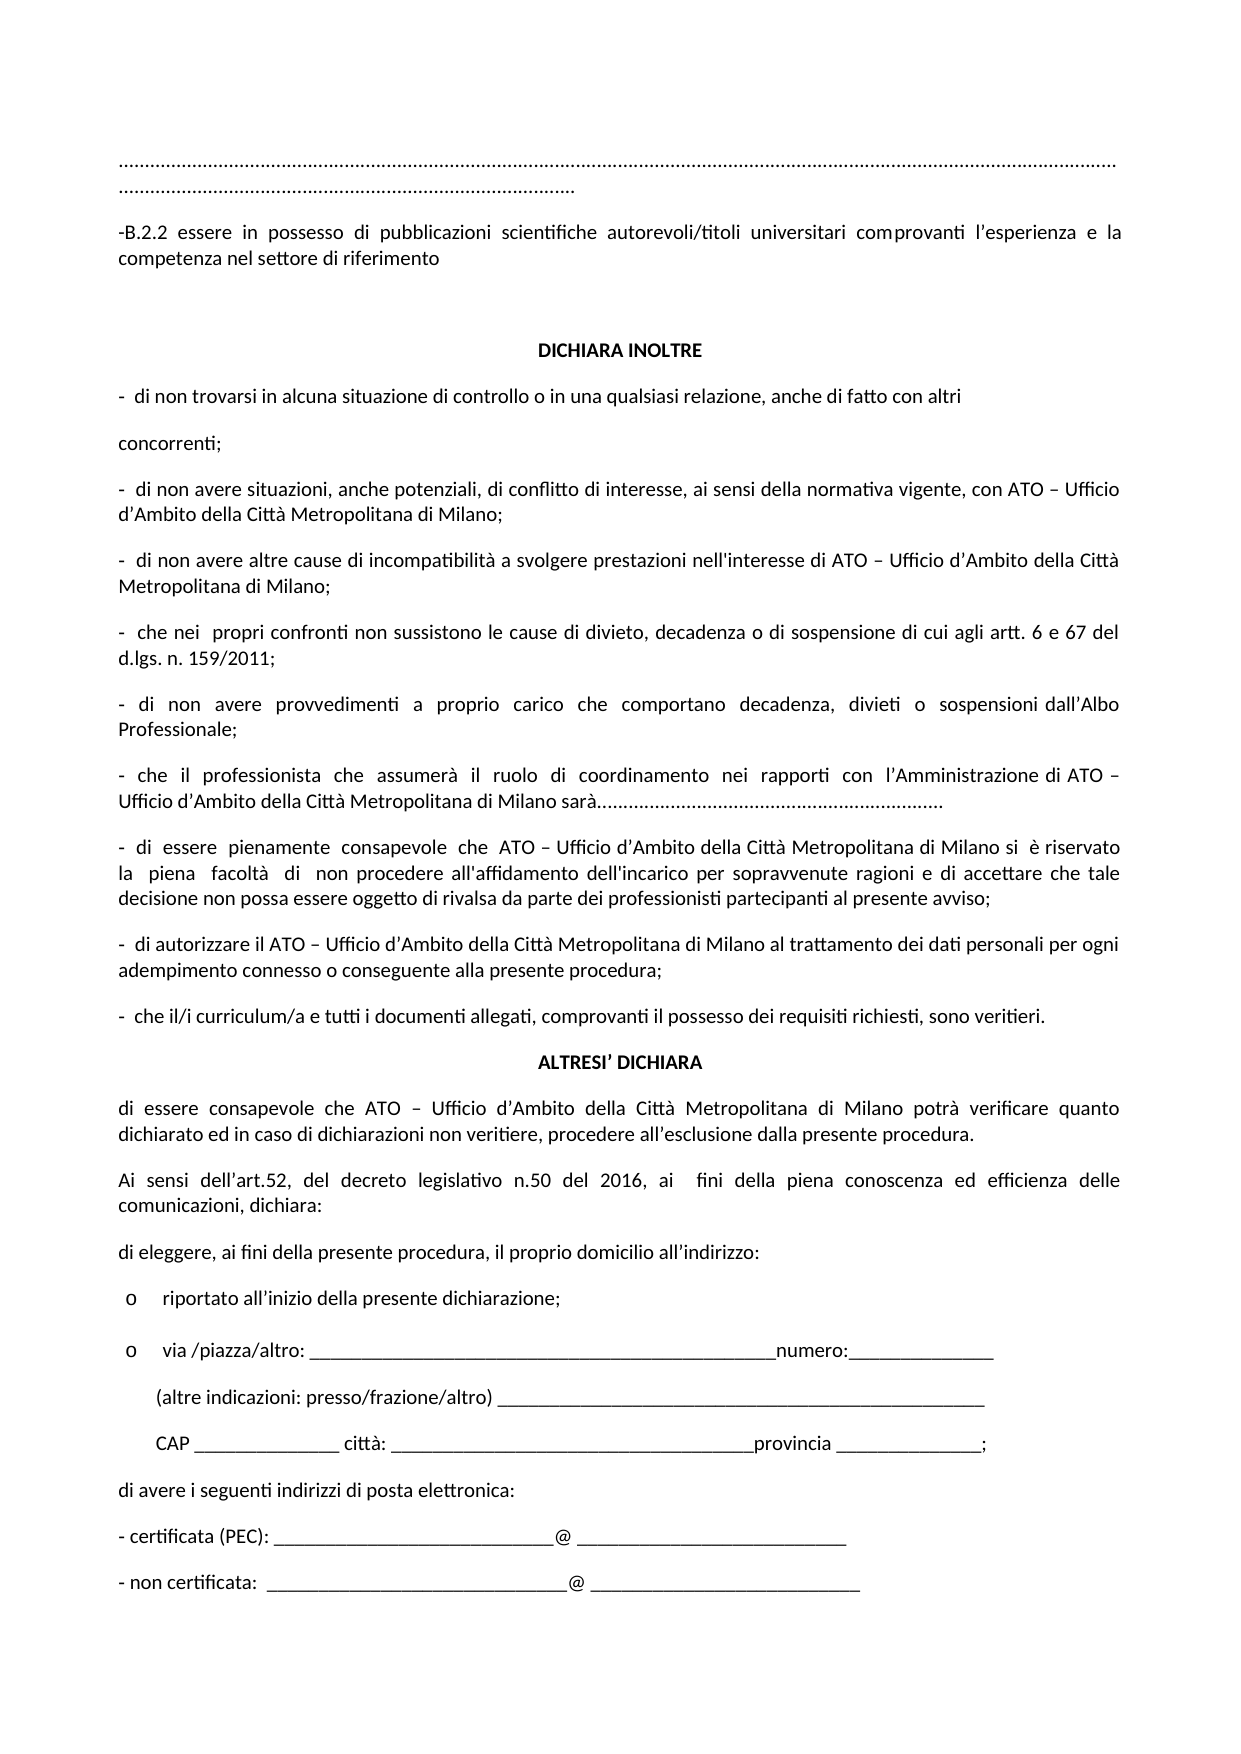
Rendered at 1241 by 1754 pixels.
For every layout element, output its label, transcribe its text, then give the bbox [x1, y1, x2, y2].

text concorrenti; [118, 430, 1122, 455]
text di avere i seguenti indirizzi di posta elettronica: [118, 1477, 1122, 1502]
text ‐ di non avere altre cause di incompatibilità a svolgere prestazioni nell'interesse di ATO – Ufficio d’Ambito della Città Metropolitana di Milano; [118, 548, 1122, 598]
text ALTRESI’ DICHIARA [118, 1049, 1122, 1075]
text -B.2.2 essere in possesso di pubblicazioni scientifiche autorevoli/titoli universitari comprovanti l’esperienza e la competenza nel settore di riferimento [118, 219, 1122, 270]
list riportato all’inizio della presente dichiarazione; [125, 1285, 1122, 1312]
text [118, 148, 1122, 198]
text ‐ non certificata: _____________________________@ __________________________ [118, 1569, 1122, 1595]
list via /piazza/altro: _____________________________________________numero:______________ [125, 1337, 1122, 1363]
text ‐ che il/i curriculum/a e tutti i documenti allegati, comprovanti il possesso dei requisiti richiesti, sono veritieri. [118, 1003, 1122, 1028]
text ‐ che nei propri confronti non sussistono le cause di divieto, decadenza o di sospensione di cui agli artt. 6 e 67 del d.lgs. n. 159/2011; [118, 619, 1122, 670]
text Ai sensi dell’art.52, del decreto legislativo n.50 del 2016, ai fini della piena conoscenza ed efficienza delle comunicazioni, dichiara: [118, 1167, 1122, 1218]
text ‐ di non avere provvedimenti a proprio carico che comportano decadenza, divieti o sospensioni dall’Albo Professionale; [118, 691, 1122, 742]
text DICHIARA INOLTRE [118, 337, 1122, 363]
text ‐ di non trovarsi in alcuna situazione di controllo o in una qualsiasi relazione, anche di fatto con altri [118, 383, 1122, 409]
text ‐ che il professionista che assumerà il ruolo di coordinamento nei rapporti con l’Amministrazione di ATO – Ufficio d’Ambito della Città Metropolitana di Milano sarà.................................................................. [118, 763, 1122, 813]
text ‐ di non avere situazioni, anche potenziali, di conflitto di interesse, ai sensi della normativa vigente, con ATO – Ufficio d’Ambito della Città Metropolitana di Milano; [118, 476, 1122, 527]
text di essere consapevole che ATO – Ufficio d’Ambito della Città Metropolitana di Milano potrà verificare quanto dichiarato ed in caso di dichiarazioni non veritiere, procedere all’esclusione dalla presente procedura. [118, 1096, 1122, 1146]
text (altre indicazioni: presso/frazione/altro) _______________________________________________ [118, 1384, 1122, 1410]
text CAP ______________ città: ___________________________________provincia ______________; [118, 1431, 1122, 1456]
text di eleggere, ai fini della presente procedura, il proprio domicilio all’indirizzo: [118, 1239, 1122, 1264]
text ‐ di essere pienamente consapevole che ATO – Ufficio d’Ambito della Città Metropolitana di Milano si è riservato la piena facoltà di non procedere all'affidamento dell'incarico per sopravvenute ragioni e di accettare che tale decisione non possa essere oggetto di rivalsa da parte dei professionisti partecipanti al presente avviso; [118, 834, 1122, 911]
text ‐ certificata (PEC): ___________________________@ __________________________ [118, 1523, 1122, 1548]
text ‐ di autorizzare il ATO – Ufficio d’Ambito della Città Metropolitana di Milano al trattamento dei dati personali per ogni adempimento connesso o conseguente alla presente procedura; [118, 931, 1122, 982]
